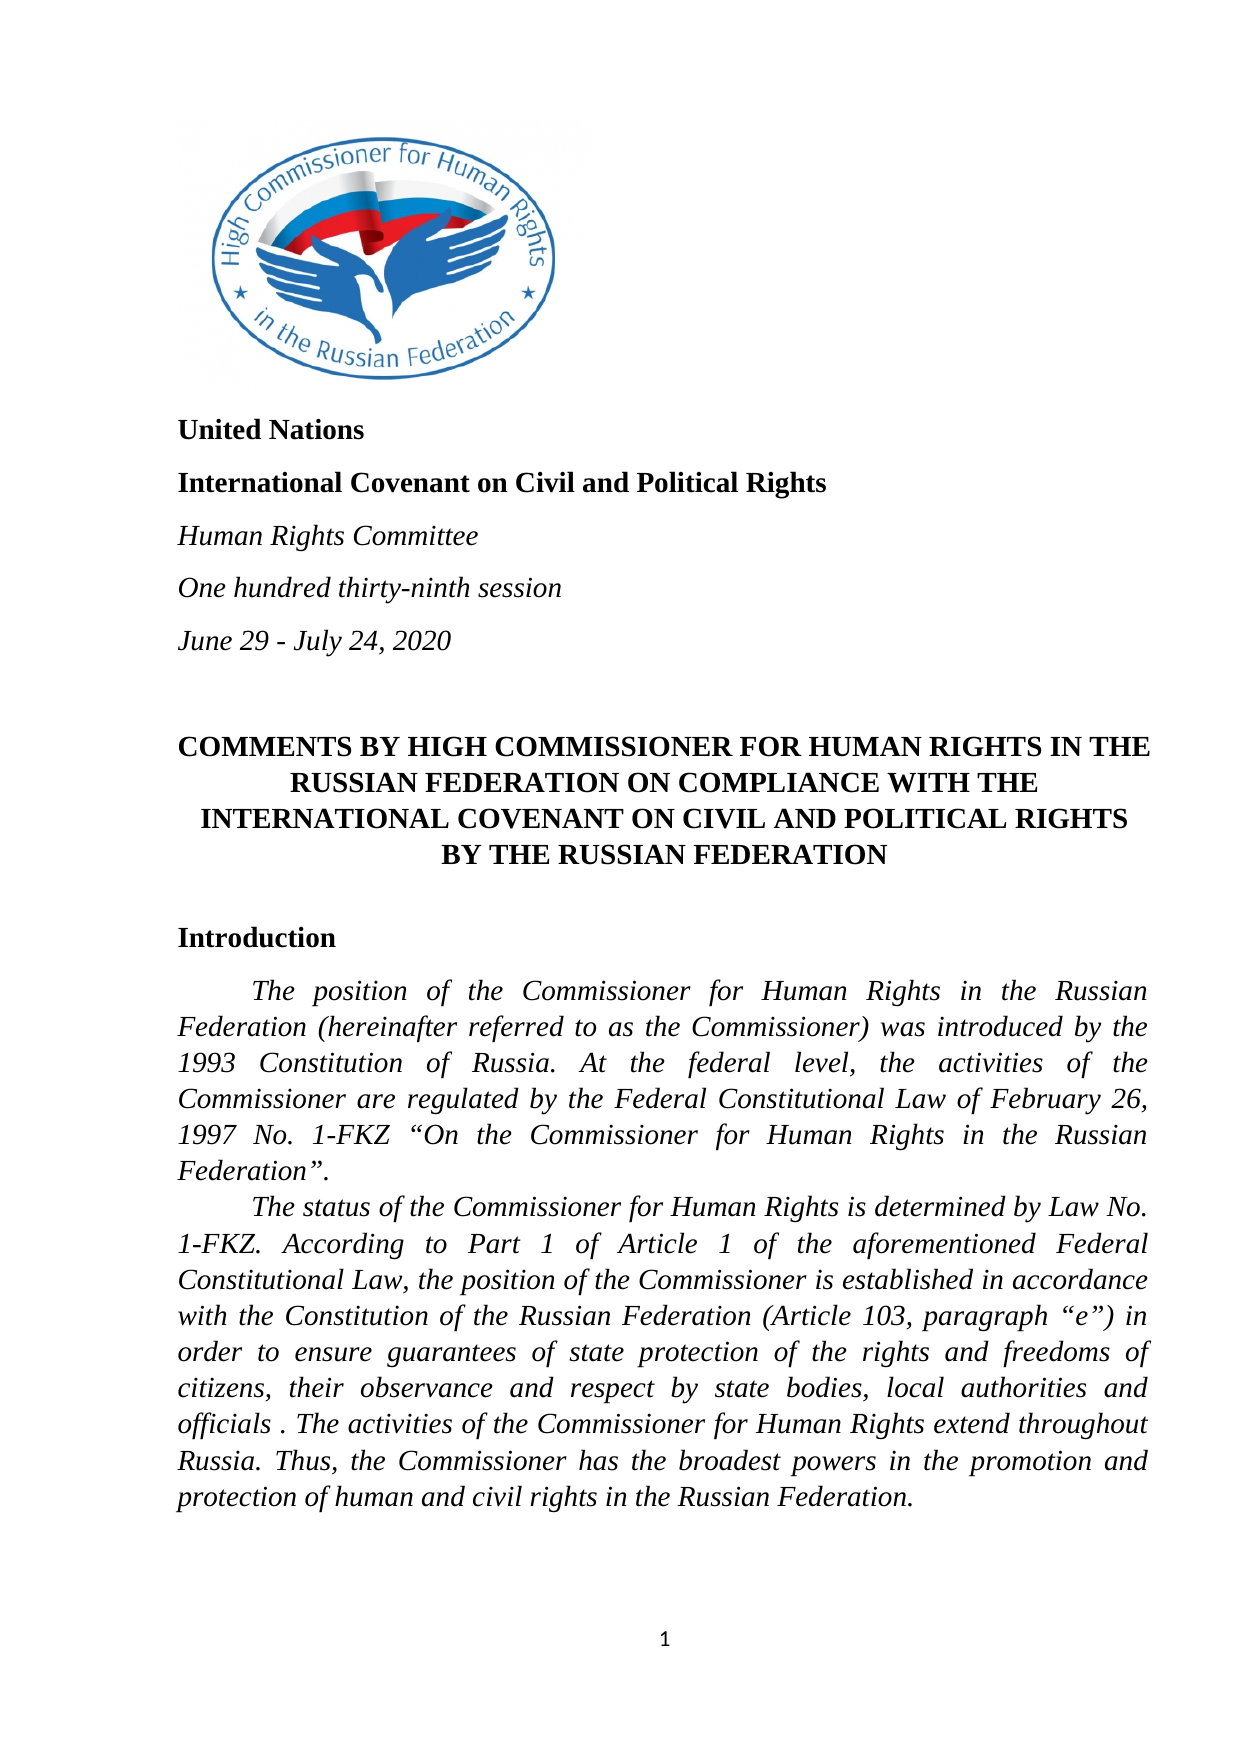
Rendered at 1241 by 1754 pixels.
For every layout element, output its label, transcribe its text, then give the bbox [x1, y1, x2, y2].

text June 29 - July 24, 2020 [177, 623, 1152, 657]
text Introduction [177, 920, 1152, 953]
picture [177, 118, 591, 394]
text United Nations [177, 412, 1152, 446]
text One hundred thirty-ninth session [177, 570, 1152, 604]
text International Covenant on Civil and Political Rights [177, 465, 1152, 498]
text The position of the Commissioner for Human Rights in the Russian Federation (hereinafter referred to as the Commissioner) was introduced by the 1993 Constitution of Russia. At the federal level, the activities of the Commissioner are regulated by the Federal Constitutional Law of February 26, 1997 No. 1-FKZ “On the Commissioner for Human Rights in the Russian Federation”. The status of the Commissioner for Human Rights is determined by Law No. 1-FKZ. According to Part 1 of Article 1 of the aforementioned Federal Constitutional Law, the position of the Commissioner is established in accordance with the Constitution of the Russian Federation (Article 103, paragraph “e”) in order to ensure guarantees of state protection of the rights and freedoms of citizens, their observance and respect by state bodies, local authorities and officials . The activities of the Commissioner for Human Rights extend throughout Russia. Thus, the Commissioner has the broadest powers in the promotion and protection of human and civil rights in the Russian Federation. [177, 973, 1152, 1512]
text Human Rights Committee [177, 518, 1152, 551]
text COMMENTS BY HIGH COMMISSIONER FOR HUMAN RIGHTS IN THE RUSSIAN FEDERATION ON COMPLIANCE WITH THE INTERNATIONAL COVENANT ON CIVIL AND POLITICAL RIGHTS BY THE RUSSIAN FEDERATION [177, 729, 1152, 901]
